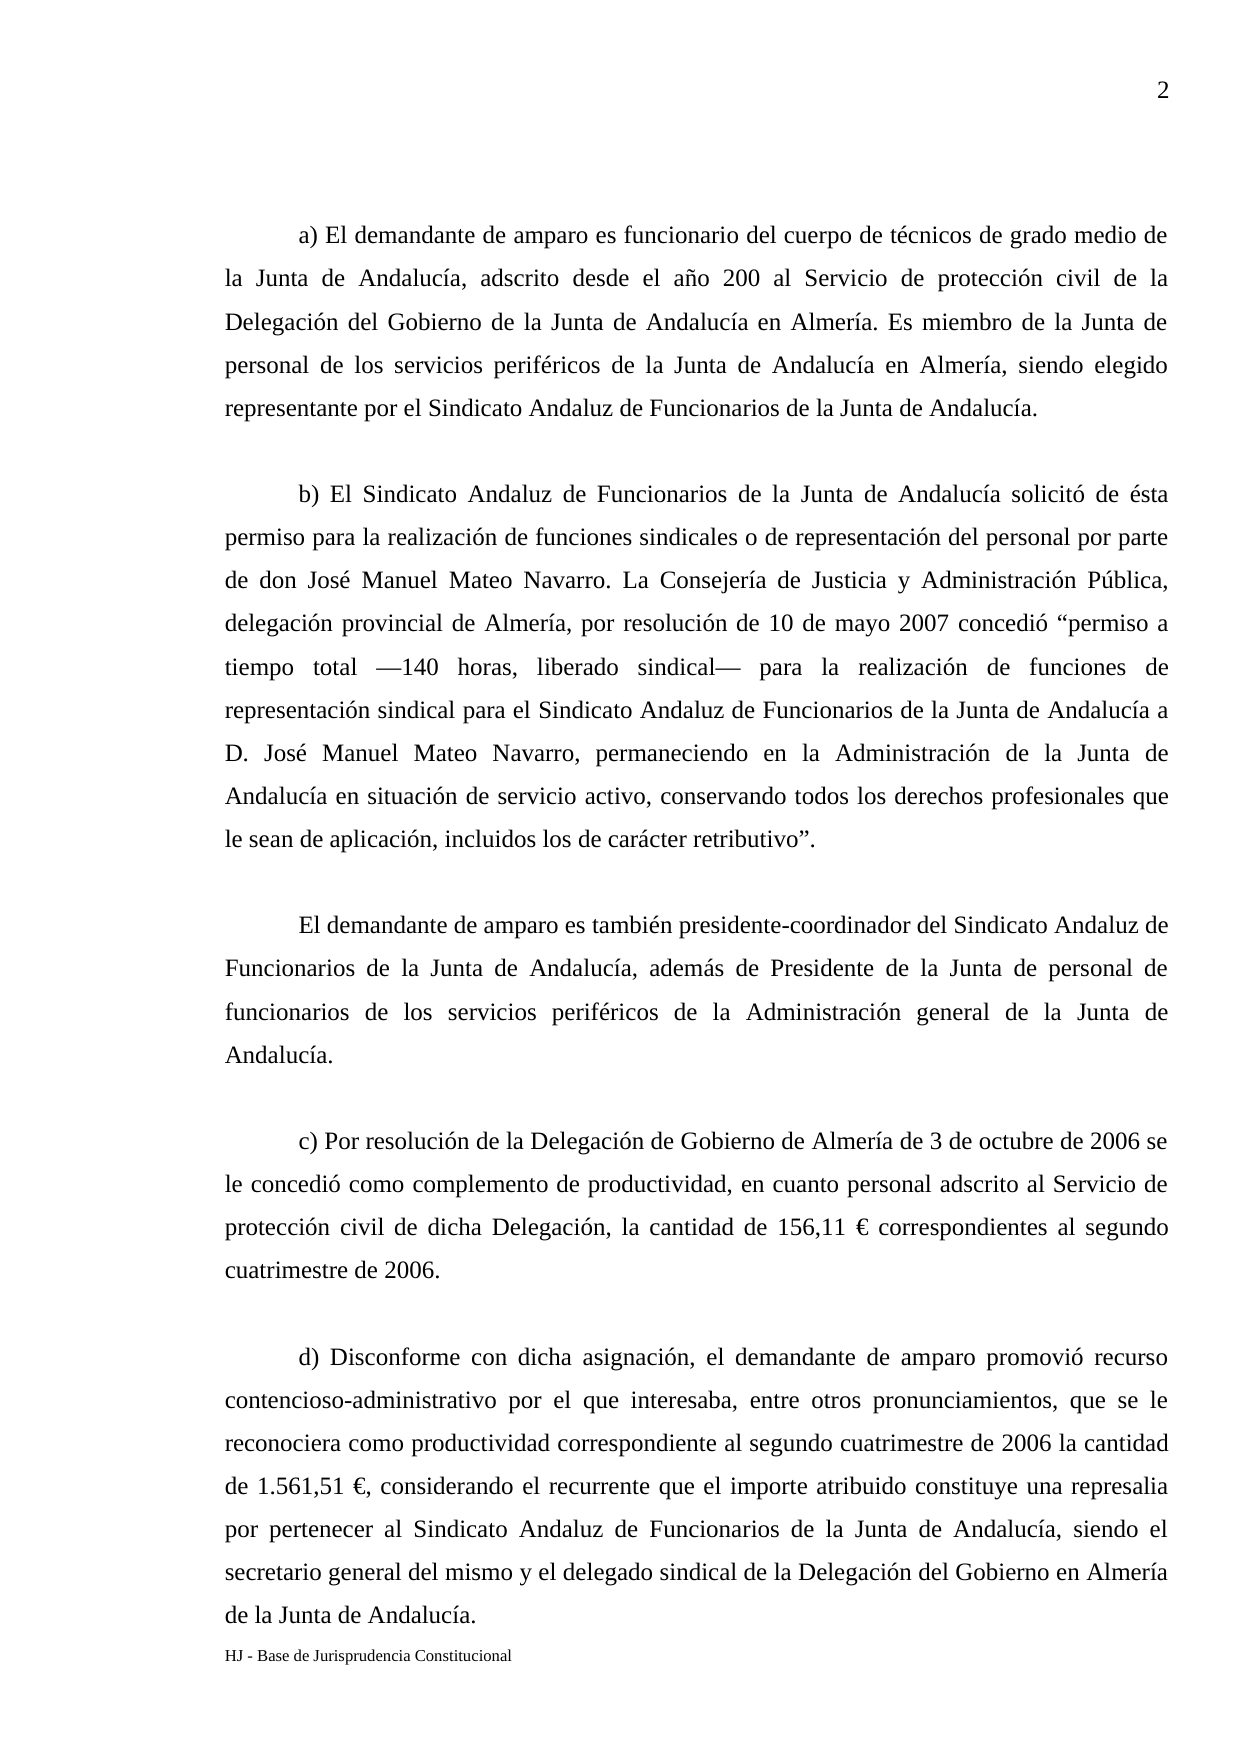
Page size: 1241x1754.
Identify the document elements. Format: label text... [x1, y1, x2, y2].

text c) Por resolución de la Delegación de Gobierno de Almería de 3 de octubre de 2006 se le concedió como complemento de productividad, en cuanto personal adscrito al Servicio de protección civil de dicha Delegación, la cantidad de 156,11 € correspondientes al segundo cuatrimestre de 2006. [224, 1126, 1169, 1284]
text d) Disconforme con dicha asignación, el demandante de amparo promovió recurso contencioso-administrativo por el que interesaba, entre otros pronunciamientos, que se le reconociera como productividad correspondiente al segundo cuatrimestre de 2006 la cantidad de 1.561,51 €, considerando el recurrente que el importe atribuido constituye una represalia por pertenecer al Sindicato Andaluz de Funcionarios de la Junta de Andalucía, siendo el secretario general del mismo y el delegado sindical de la Delegación del Gobierno en Almería de la Junta de Andalucía. [224, 1342, 1169, 1629]
text a) El demandante de amparo es funcionario del cuerpo de técnicos de grado medio de la Junta de Andalucía, adscrito desde el año 200 al Servicio de protección civil de la Delegación del Gobierno de la Junta de Andalucía en Almería. Es miembro de la Junta de personal de los servicios periféricos de la Junta de Andalucía en Almería, siendo elegido representante por el Sindicato Andaluz de Funcionarios de la Junta de Andalucía. [224, 220, 1169, 422]
text El demandante de amparo es también presidente-coordinador del Sindicato Andaluz de Funcionarios de la Junta de Andalucía, además de Presidente de la Junta de personal de funcionarios de los servicios periféricos de la Administración general de la Junta de Andalucía. [224, 910, 1169, 1068]
text b) El Sindicato Andaluz de Funcionarios de la Junta de Andalucía solicitó de ésta permiso para la realización de funciones sindicales o de representación del personal por parte de don José Manuel Mateo Navarro. La Consejería de Justicia y Administración Pública, delegación provincial de Almería, por resolución de 10 de mayo 2007 concedió “permiso a tiempo total —140 horas, liberado sindical— para la realización de funciones de representación sindical para el Sindicato Andaluz de Funcionarios de la Junta de Andalucía a D. José Manuel Mateo Navarro, permaneciendo en la Administración de la Junta de Andalucía en situación de servicio activo, conservando todos los derechos profesionales que le sean de aplicación, incluidos los de carácter retributivo”. [224, 479, 1169, 853]
